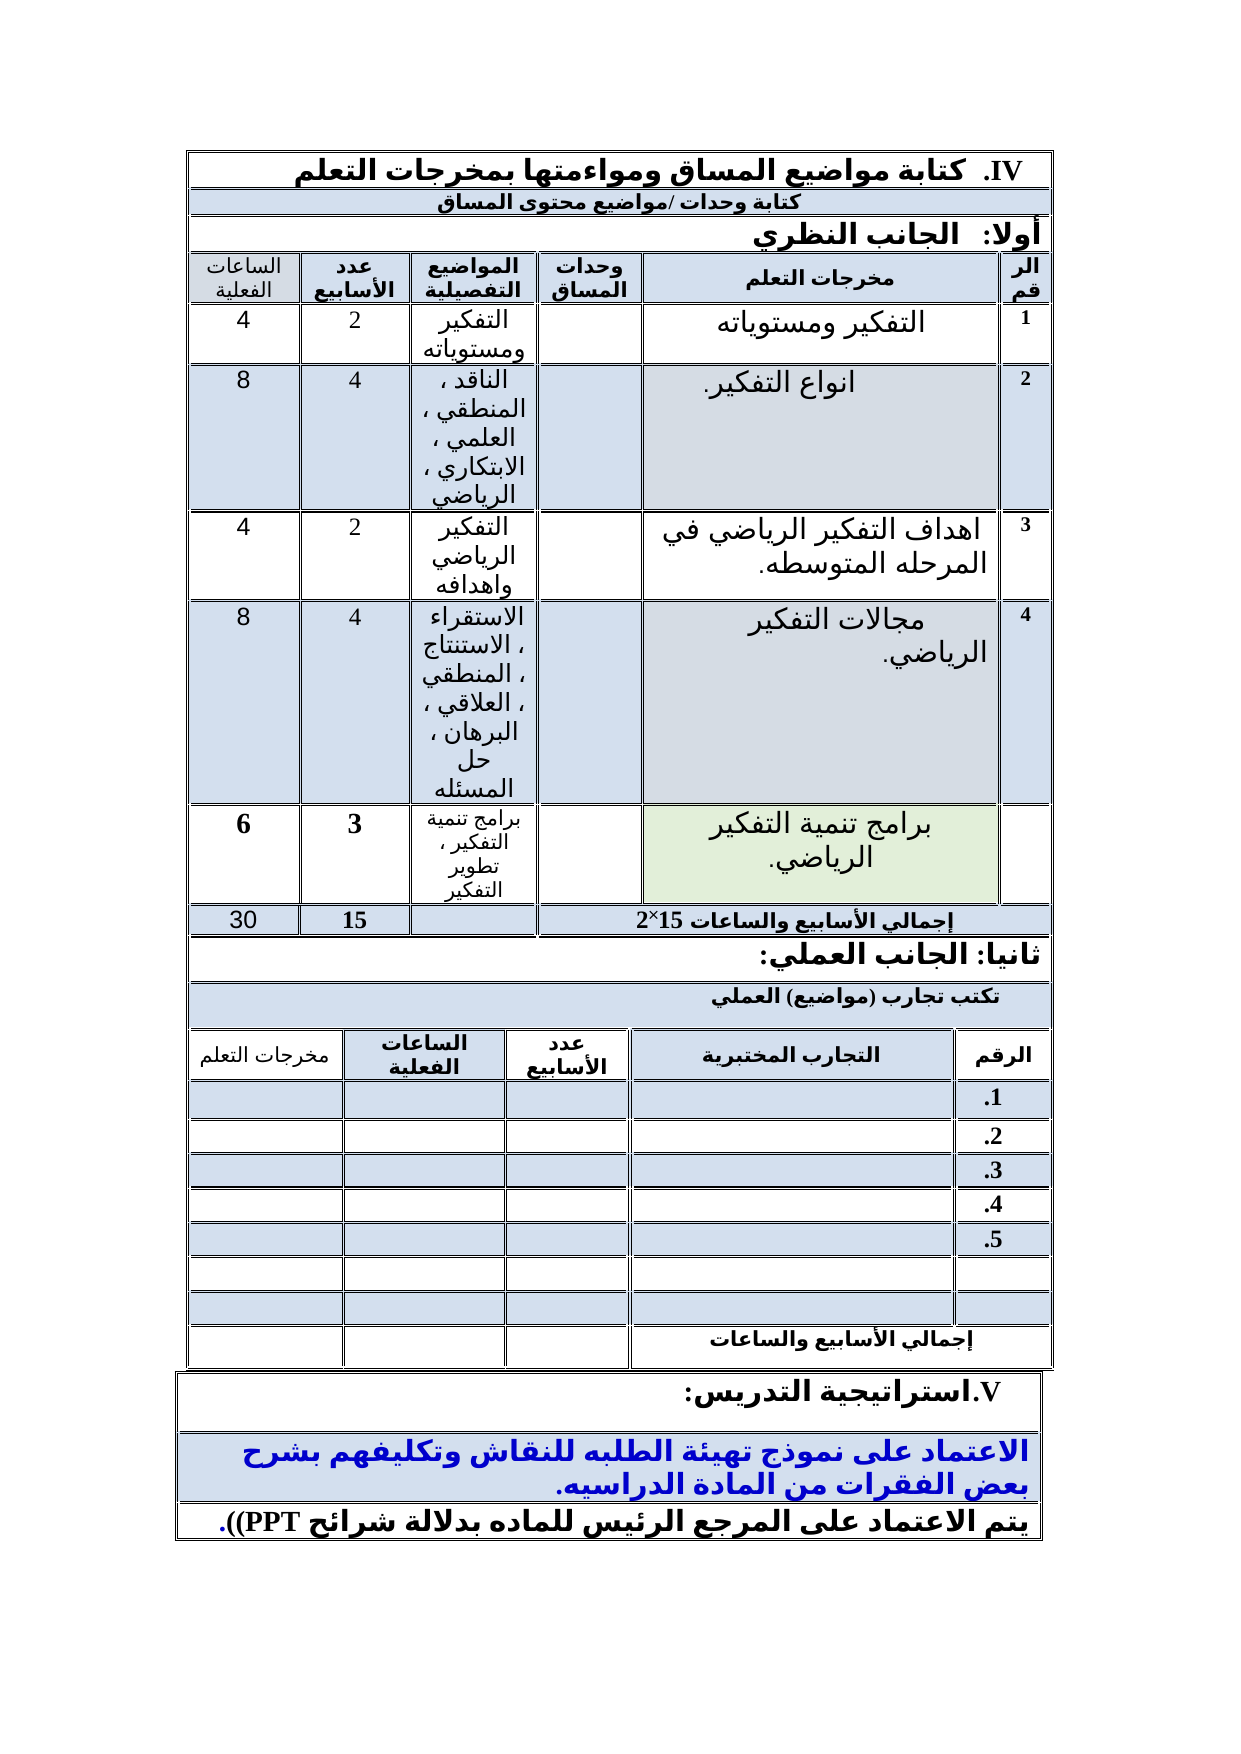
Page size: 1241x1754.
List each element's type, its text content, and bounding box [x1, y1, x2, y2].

table_cell [345, 1082, 504, 1118]
table_cell [539, 363, 641, 509]
table_cell [505, 1255, 630, 1289]
table_cell [505, 1324, 630, 1368]
table_cell الساعات الفعلية [189, 251, 299, 302]
table_cell 2 [302, 305, 409, 362]
table_cell أولا: الجانب النظري [188, 214, 1053, 251]
table_cell 3 [302, 806, 409, 902]
table_cell [412, 903, 536, 934]
table_cell 4 [188, 509, 300, 599]
table_cell [188, 1152, 343, 1186]
table_cell [345, 1224, 504, 1255]
table_cell الرقم [956, 1028, 1051, 1079]
table_cell برامج تنمية التفكير الرياضي. [643, 803, 999, 902]
table_cell التفكير الرياضي واهدافه [410, 509, 538, 599]
table_cell [539, 599, 641, 803]
table_cell [345, 1155, 504, 1186]
table_cell [343, 1327, 505, 1368]
table_cell 2 [1001, 363, 1051, 509]
table_cell [632, 1290, 953, 1324]
table_cell 4 [302, 366, 409, 509]
table_cell [189, 1290, 342, 1324]
table_cell 3 [999, 509, 1053, 599]
table_cell [538, 509, 643, 599]
table_cell [956, 1118, 1051, 1152]
table_cell 6 [188, 803, 300, 902]
table_cell [999, 803, 1053, 902]
table_cell [189, 1221, 342, 1255]
table_cell مخرجات التعلم [644, 251, 999, 302]
table_cell يتم الاعتماد على المرجع الرئيس للماده بدلالة شرائح PPT)). [176, 1501, 1041, 1538]
table_cell 1 [1001, 302, 1051, 362]
table_cell [632, 1079, 953, 1118]
table_cell الاعتماد على نموذج تهيئة الطلبه للنقاش وتكليفهم بشرح بعض الفقرات من المادة الدراسيه. [178, 1431, 1040, 1501]
table_cell [539, 302, 641, 362]
table_cell مجالات التفكير الرياضي. [644, 599, 998, 803]
table_cell [507, 1186, 628, 1221]
table_cell عدد الأسابيع [507, 1028, 630, 1079]
table_cell 4 [302, 602, 409, 803]
table_cell [345, 1121, 504, 1152]
table_cell [188, 1324, 343, 1368]
table_cell [345, 1190, 504, 1221]
table_cell [632, 1118, 953, 1152]
table_cell [632, 1221, 953, 1255]
table_cell مخرجات التعلم [189, 1028, 342, 1079]
table_cell الساعات الفعلية [345, 1031, 504, 1079]
table_cell [507, 1079, 628, 1118]
table_cell [954, 1255, 1053, 1289]
table_cell [188, 1255, 343, 1289]
table_cell [956, 1290, 1051, 1324]
table_cell [630, 1255, 954, 1289]
table_cell عدد الأسابيع [302, 254, 409, 302]
table_cell [538, 803, 643, 902]
table_header كتابة مواضيع المساق ومواءمتها بمخرجات التعلم [189, 153, 1051, 187]
table_cell [189, 1079, 342, 1118]
table_cell اهداف التفكير الرياضي في المرحله المتوسطه. [643, 509, 999, 599]
table_cell [954, 1152, 1053, 1186]
table_cell وحدات المساق [538, 251, 641, 302]
table_cell 4 [1001, 599, 1051, 803]
table_cell ثانيا: الجانب العملي: [188, 934, 1053, 981]
table_cell [505, 1152, 630, 1186]
table_cell إجمالي الأسابيع والساعات 15˟2 [539, 903, 1051, 934]
table_cell [345, 1293, 504, 1324]
table_cell [956, 1221, 1051, 1255]
table_cell [507, 1290, 628, 1324]
table_cell المواضيع التفصيلية [412, 251, 538, 302]
table_cell [507, 1221, 628, 1255]
table_cell [630, 1152, 954, 1186]
table_cell [345, 1258, 504, 1289]
table_cell 30 [189, 903, 298, 934]
table_cell 8 [189, 363, 299, 509]
table_cell الرقم [1001, 251, 1051, 302]
table_cell [956, 1186, 1051, 1221]
table_cell [632, 1186, 953, 1221]
table_cell [189, 1118, 342, 1152]
table_cell التفكير ومستوياته [644, 302, 998, 362]
table_cell [956, 1079, 1051, 1118]
table_cell كتابة وحدات /مواضيع محتوى المساق [189, 187, 1051, 214]
table_cell تكتب تجارب (مواضيع) العملي [189, 981, 1051, 1027]
table_cell 2 [302, 513, 409, 599]
table_cell إجمالي الأسابيع والساعات [630, 1324, 1053, 1368]
table_cell برامج تنمية التفكير ، تطوير التفكير [410, 803, 538, 902]
table_cell [189, 1186, 342, 1221]
table_cell الاستقراء ، الاستنتاج ، المنطقي ، العلاقي ، البرهان ، حل المسئله [412, 599, 536, 803]
table_cell الناقد ، المنطقي ، العلمي ، الابتكاري ، الرياضي [412, 363, 536, 509]
table_cell 4 [189, 302, 299, 362]
table_cell 8 [189, 599, 299, 803]
table_cell التجارب المختبرية [632, 1028, 954, 1079]
table_cell التفكير ومستوياته [412, 302, 536, 362]
table_header استراتيجية التدريس: [178, 1374, 1040, 1431]
table_cell 15 [301, 906, 409, 934]
table_cell [507, 1118, 628, 1152]
table_cell انواع التفكير. [644, 363, 998, 509]
